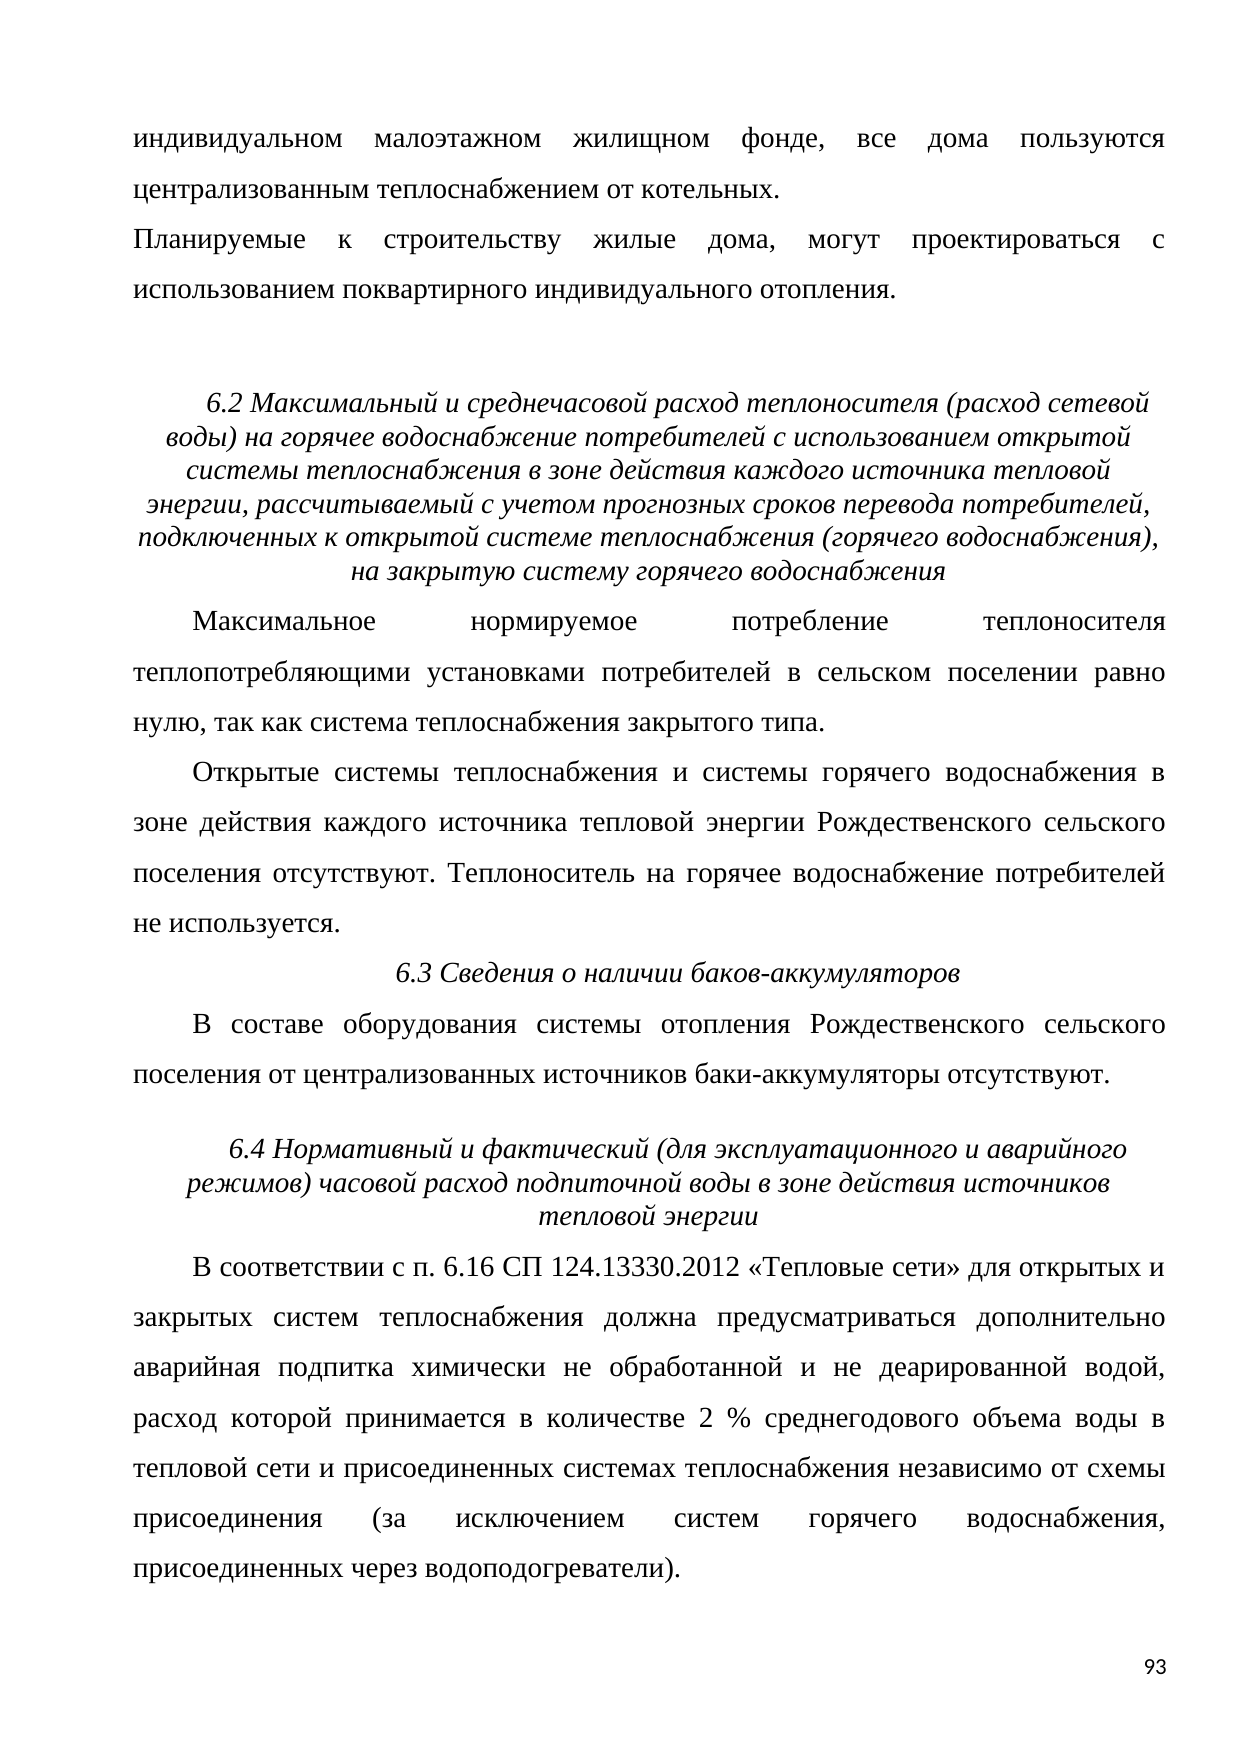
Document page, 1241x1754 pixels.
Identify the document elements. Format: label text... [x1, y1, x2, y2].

text В составе оборудования системы отопления Рождественского сельского поселения от централизованных источников баки-аккумуляторы отсутствуют. [133, 1006, 1166, 1090]
text Открытые системы теплоснабжения и системы горячего водоснабжения в зоне действия каждого источника тепловой энергии Рождественского сельского поселения отсутствуют. Теплоноситель на горячее водоснабжение потребителей не используется. [133, 754, 1166, 939]
text 6.3 Сведения о наличии баков-аккумуляторов [133, 956, 1166, 989]
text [133, 121, 1166, 204]
text 6.2 Максимальный и среднечасовой расход теплоносителя (расход сетевой воды) на горячее водоснабжение потребителей с использованием открытой системы теплоснабжения в зоне действия каждого источника тепловой энергии, рассчитываемый с учетом прогнозных сроков перевода потребителей, подключенных к открытой системе теплоснабжения (горячего водоснабжения), на закрытую систему горячего водоснабжения [133, 385, 1166, 587]
text Максимальное нормируемое потребление теплоносителя теплопотребляющими установками потребителей в сельском поселении равно нулю, так как система теплоснабжения закрытого типа. [133, 603, 1166, 737]
text Планируемые к строительству жилые дома, могут проектироваться с использованием поквартирного индивидуального отопления. [133, 221, 1166, 305]
text 6.4 Нормативный и фактический (для эксплуатационного и аварийного режимов) часовой расход подпиточной воды в зоне действия источников тепловой энергии [133, 1131, 1166, 1232]
text В соответствии с п. 6.16 СП 124.13330.2012 «Тепловые сети» для открытых и закрытых систем теплоснабжения должна предусматриваться дополнительно аварийная подпитка химически не обработанной и не деарированной водой, расход которой принимается в количестве 2 % среднегодового объема воды в тепловой сети и присоединенных системах теплоснабжения независимо от схемы присоединения (за исключением систем горячего водоснабжения, присоединенных через водоподогреватели). [133, 1249, 1166, 1584]
